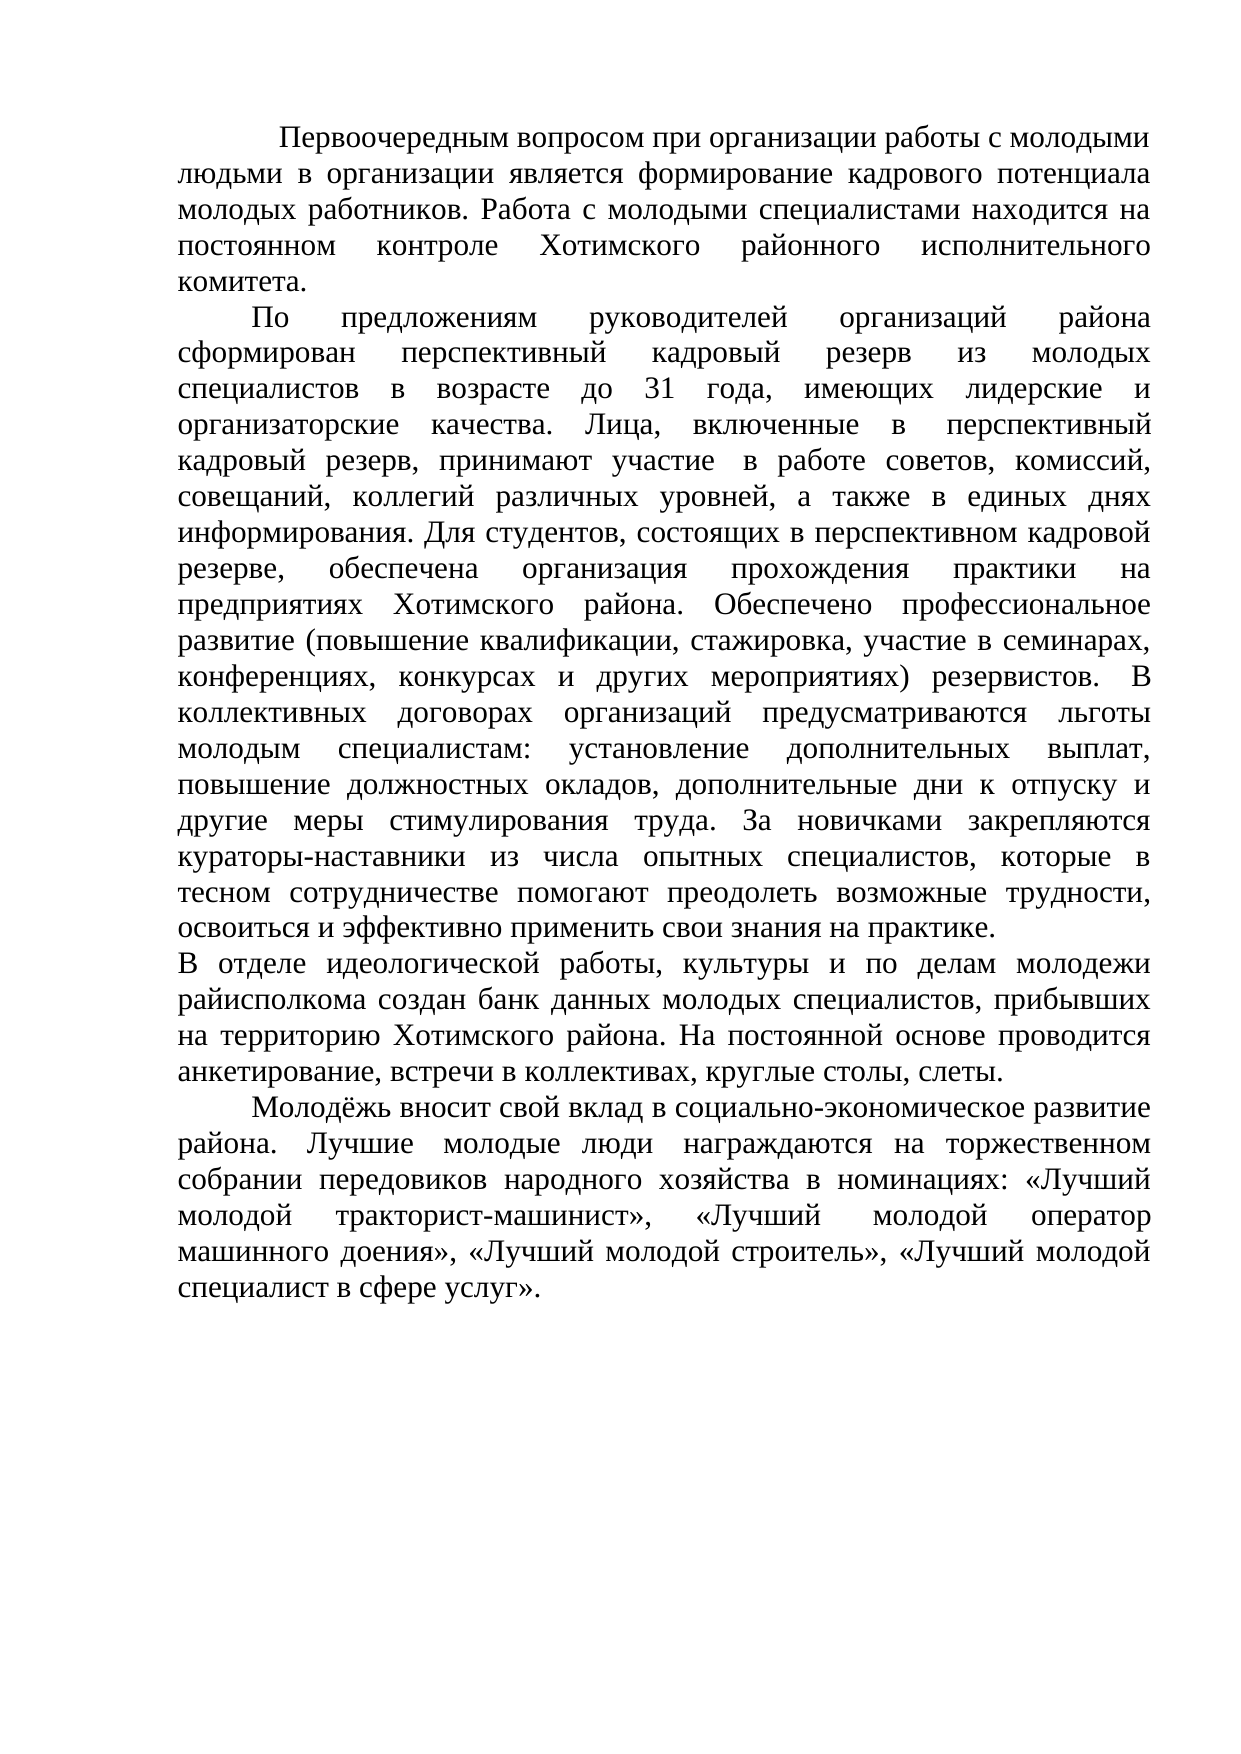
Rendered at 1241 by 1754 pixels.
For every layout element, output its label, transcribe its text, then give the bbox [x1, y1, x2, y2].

text Первоочередным вопросом при организации работы с молодыми людьми в организации является формирование кадрового потенциала молодых работников. Работа с молодыми специалистами находится на постоянном контроле Хотимского районного исполнительного комитета. [177, 118, 1152, 298]
text По предложениям руководителей организаций района сформирован перспективный кадровый резерв из молодых специалистов в возрасте до 31 года, имеющих лидерские и организаторские качества. Лица, включенные в перспективный кадровый резерв, принимают участие в работе советов, комиссий, совещаний, коллегий различных уровней, а также в единых днях информирования. Для студентов, состоящих в перспективном кадровой резерве, обеспечена организация прохождения практики на предприятиях Хотимского района. Обеспечено профессиональное развитие (повышение квалификации, стажировка, участие в семинарах, конференциях, конкурсах и других мероприятиях) резервистов. В коллективных договорах организаций предусматриваются льготы молодым специалистам: установление дополнительных выплат, повышение должностных окладов, дополнительные дни к отпуску и другие меры стимулирования труда. За новичками закрепляются кураторы-наставники из числа опытных специалистов, которые в тесном сотрудничестве помогают преодолеть возможные трудности, освоиться и эффективно применить свои знания на практике. [177, 298, 1152, 945]
text Молодёжь вносит свой вклад в социально-экономическое развитие района. Лучшие молодые люди награждаются на торжественном собрании передовиков народного хозяйства в номинациях: «Лучший молодой тракторист-машинист», «Лучший молодой оператор машинного доения», «Лучший молодой строитель», «Лучший молодой специалист в сфере услуг». [177, 1088, 1152, 1304]
text В отделе идеологической работы, культуры и по делам молодежи райисполкома создан банк данных молодых специалистов, прибывших на территорию Хотимского района. На постоянной основе проводится анкетирование, встречи в коллективах, круглые столы, слеты. [177, 945, 1152, 1088]
